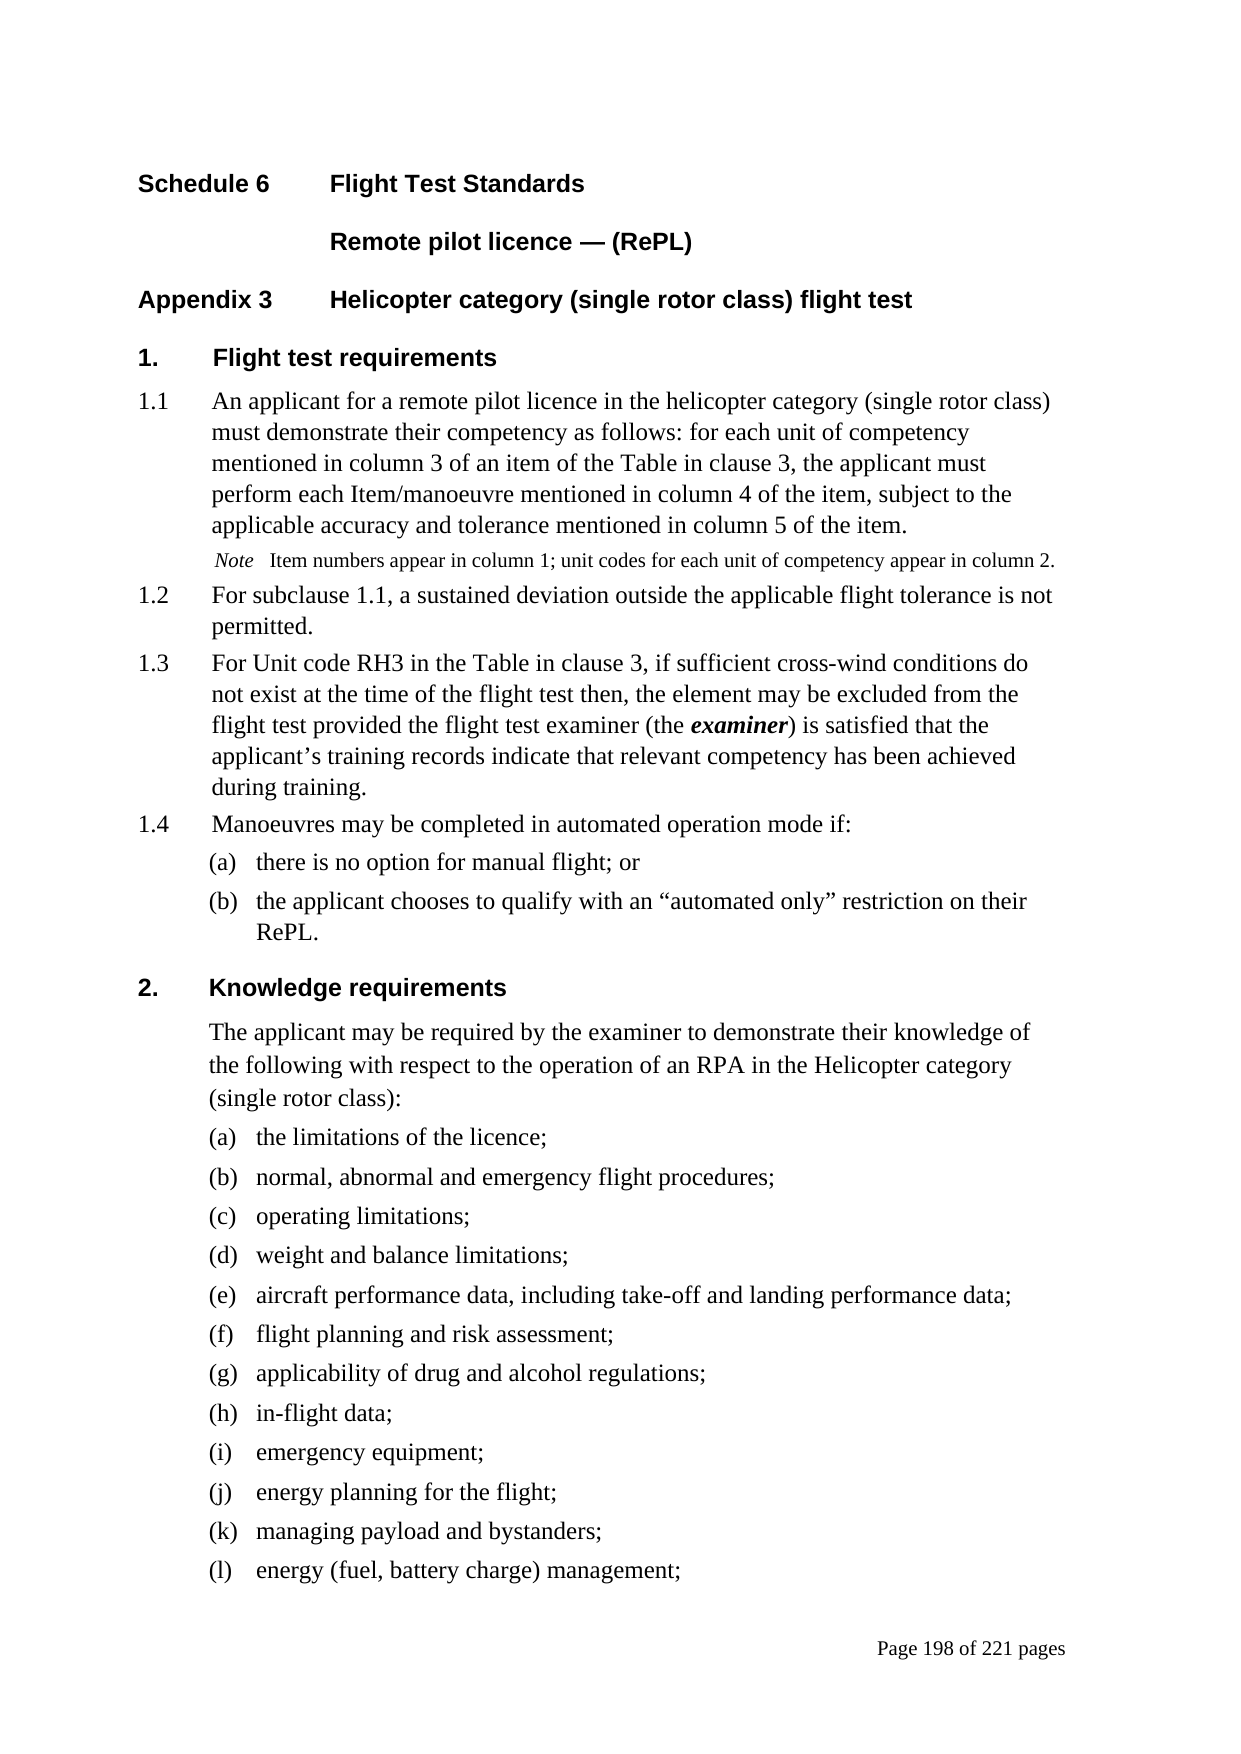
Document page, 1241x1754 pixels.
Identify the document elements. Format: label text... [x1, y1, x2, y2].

list the applicant chooses to qualify with an “automated only” restriction on their RePL. [208, 886, 1065, 946]
list operating limitations; [208, 1201, 1065, 1230]
list energy planning for the flight; [208, 1477, 1065, 1505]
subtitle 1. Flight test requirements [138, 343, 1065, 371]
list in-flight data; [208, 1398, 1065, 1427]
text 1.4 Manoeuvres may be completed in automated operation mode if: [138, 809, 1065, 838]
text 1.1 An applicant for a remote pilot licence in the helicopter category (single rotor class) must demonstrate their competency as follows: for each unit of competency mentioned in column 3 of an item of the Table in clause 3, the applicant must perform each Item/manoeuvre mentioned in column 4 of the item, subject to the applicable accuracy and tolerance mentioned in column 5 of the item. [138, 386, 1065, 539]
subtitle Schedule 6 Flight Test Standards [138, 168, 1065, 197]
list managing payload and bystanders; [208, 1516, 1065, 1545]
text 1.3 For Unit code RH3 in the Table in clause 3, if sufficient cross-wind conditions do not exist at the time of the flight test then, the element may be excluded from the flight test provided the flight test examiner (the examiner) is satisfied that the applicant’s training records indicate that relevant competency has been achieved during training. [138, 648, 1065, 801]
subtitle Remote pilot licence — (RePL) [138, 227, 1065, 255]
list normal, abnormal and emergency flight procedures; [208, 1162, 1065, 1190]
subtitle Appendix 3 Helicopter category (single rotor class) flight test [138, 284, 1065, 313]
list aircraft performance data, including take-off and landing performance data; [208, 1280, 1065, 1308]
list there is no option for manual flight; or [208, 847, 1065, 876]
text Note Item numbers appear in column 1; unit codes for each unit of competency appear in column 2. [214, 548, 1065, 572]
list applicability of drug and alcohol regulations; [208, 1358, 1065, 1387]
text 1.2 For subclause 1.1, a sustained deviation outside the applicable flight tolerance is not permitted. [138, 580, 1065, 639]
text The applicant may be required by the examiner to demonstrate their knowledge of the following with respect to the operation of an RPA in the Helicopter category (single rotor class): [208, 1017, 1065, 1112]
list weight and balance limitations; [208, 1240, 1065, 1269]
list emergency equipment; [208, 1437, 1065, 1466]
list energy (fuel, battery charge) management; [208, 1555, 1065, 1584]
subtitle Knowledge requirements [138, 973, 1065, 1002]
list the limitations of the licence; [208, 1122, 1065, 1151]
list flight planning and risk assessment; [208, 1319, 1065, 1348]
